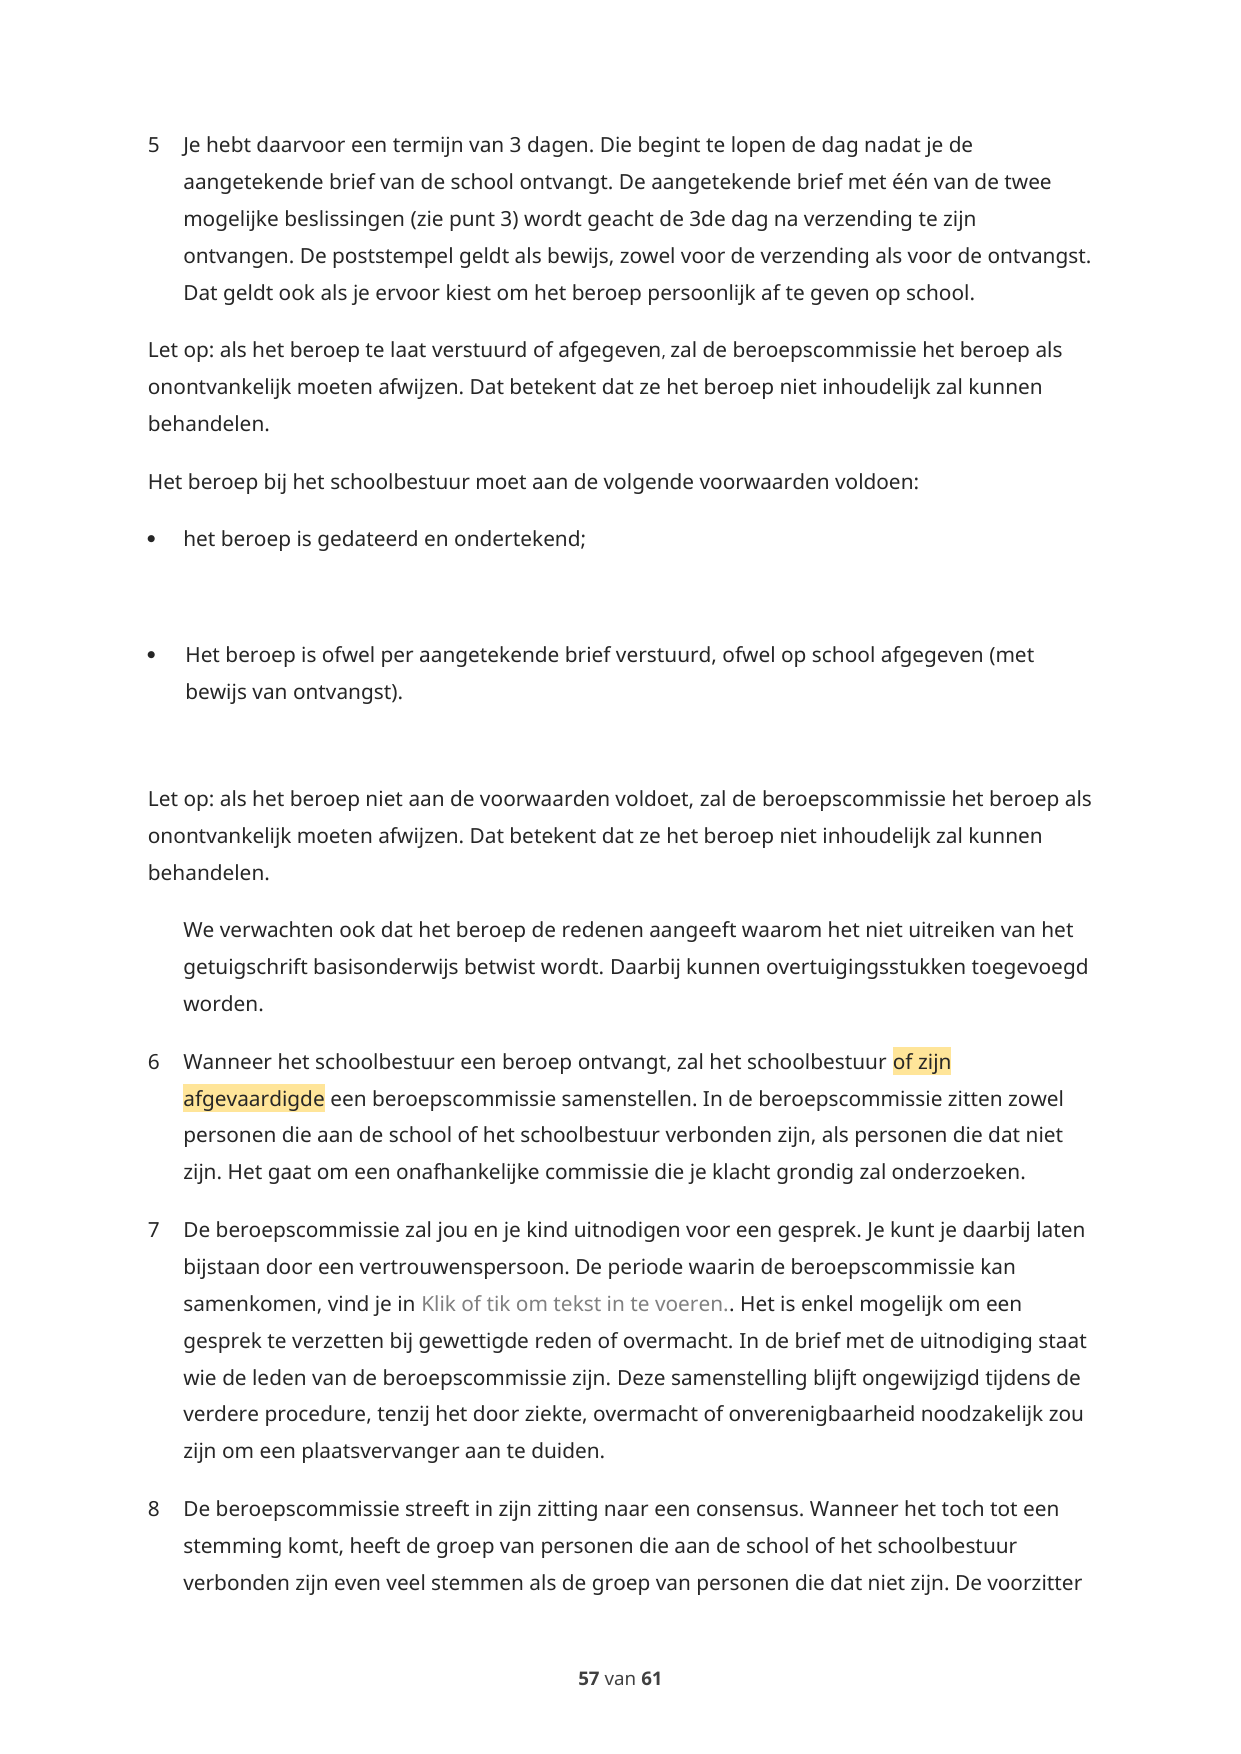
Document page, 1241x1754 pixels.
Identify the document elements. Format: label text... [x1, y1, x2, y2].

text Het beroep bij het schoolbestuur moet aan de volgende voorwaarden voldoen: [148, 467, 1092, 495]
list Je hebt daarvoor een termijn van 3 dagen. Die begint te lopen de dag nadat je de aangetekende brief van de school ontvangt. De aangetekende brief met één van de twee mogelijke beslissingen (zie punt 3) wordt geacht de 3de dag na verzending te zijn ontvangen. De poststempel geldt als bewijs, zowel voor de verzending als voor de ontvangst. [148, 130, 1092, 306]
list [148, 1494, 1092, 1596]
text Let op: als het beroep te laat verstuurd of , zal de beroepscommissie het beroep als onontvankelijk moeten afwijzen. Dat betekent dat ze het beroep niet inhoudelijk zal kunnen behandelen. [148, 335, 1092, 438]
text We verwachten ook dat het beroep de redenen aangeeft waarom het niet uitreiken van het getuigschrift basisonderwijs betwist wordt. Daarbij kunnen overtuigingsstukken toegevoegd worden. [183, 915, 1092, 1018]
list De beroepscommissie zal jou en je kind uitnodigen voor een gesprek. Je kunt je daarbij laten bijstaan door een vertrouwenspersoon. De periode waarin de beroepscommissie kan samenkomen, vind je in Het is enkel mogelijk om een gesprek te verzetten bij gewettigde reden of overmacht. In de brief met de uitnodiging staat wie de leden van de beroepscommissie zijn. Deze samenstelling blijft ongewijzigd tijdens de verdere procedure, tenzij het door ziekte, overmacht of onverenigbaarheid noodzakelijk zou zijn om een plaatsvervanger aan te duiden. [148, 1215, 1092, 1465]
text het beroep is gedateerd en ondertekend; [148, 524, 1092, 553]
list Wanneer het schoolbestuur een beroep ontvangt, zal het schoolbestuur of zijn afgevaardigde een beroepscommissie samenstellen. In de beroepscommissie zitten zowel personen die aan de school of het schoolbestuur verbonden zijn, als personen die dat niet zijn. Het gaat om een onafhankelijke commissie die je klacht grondig zal onderzoeken. [148, 1047, 1092, 1186]
